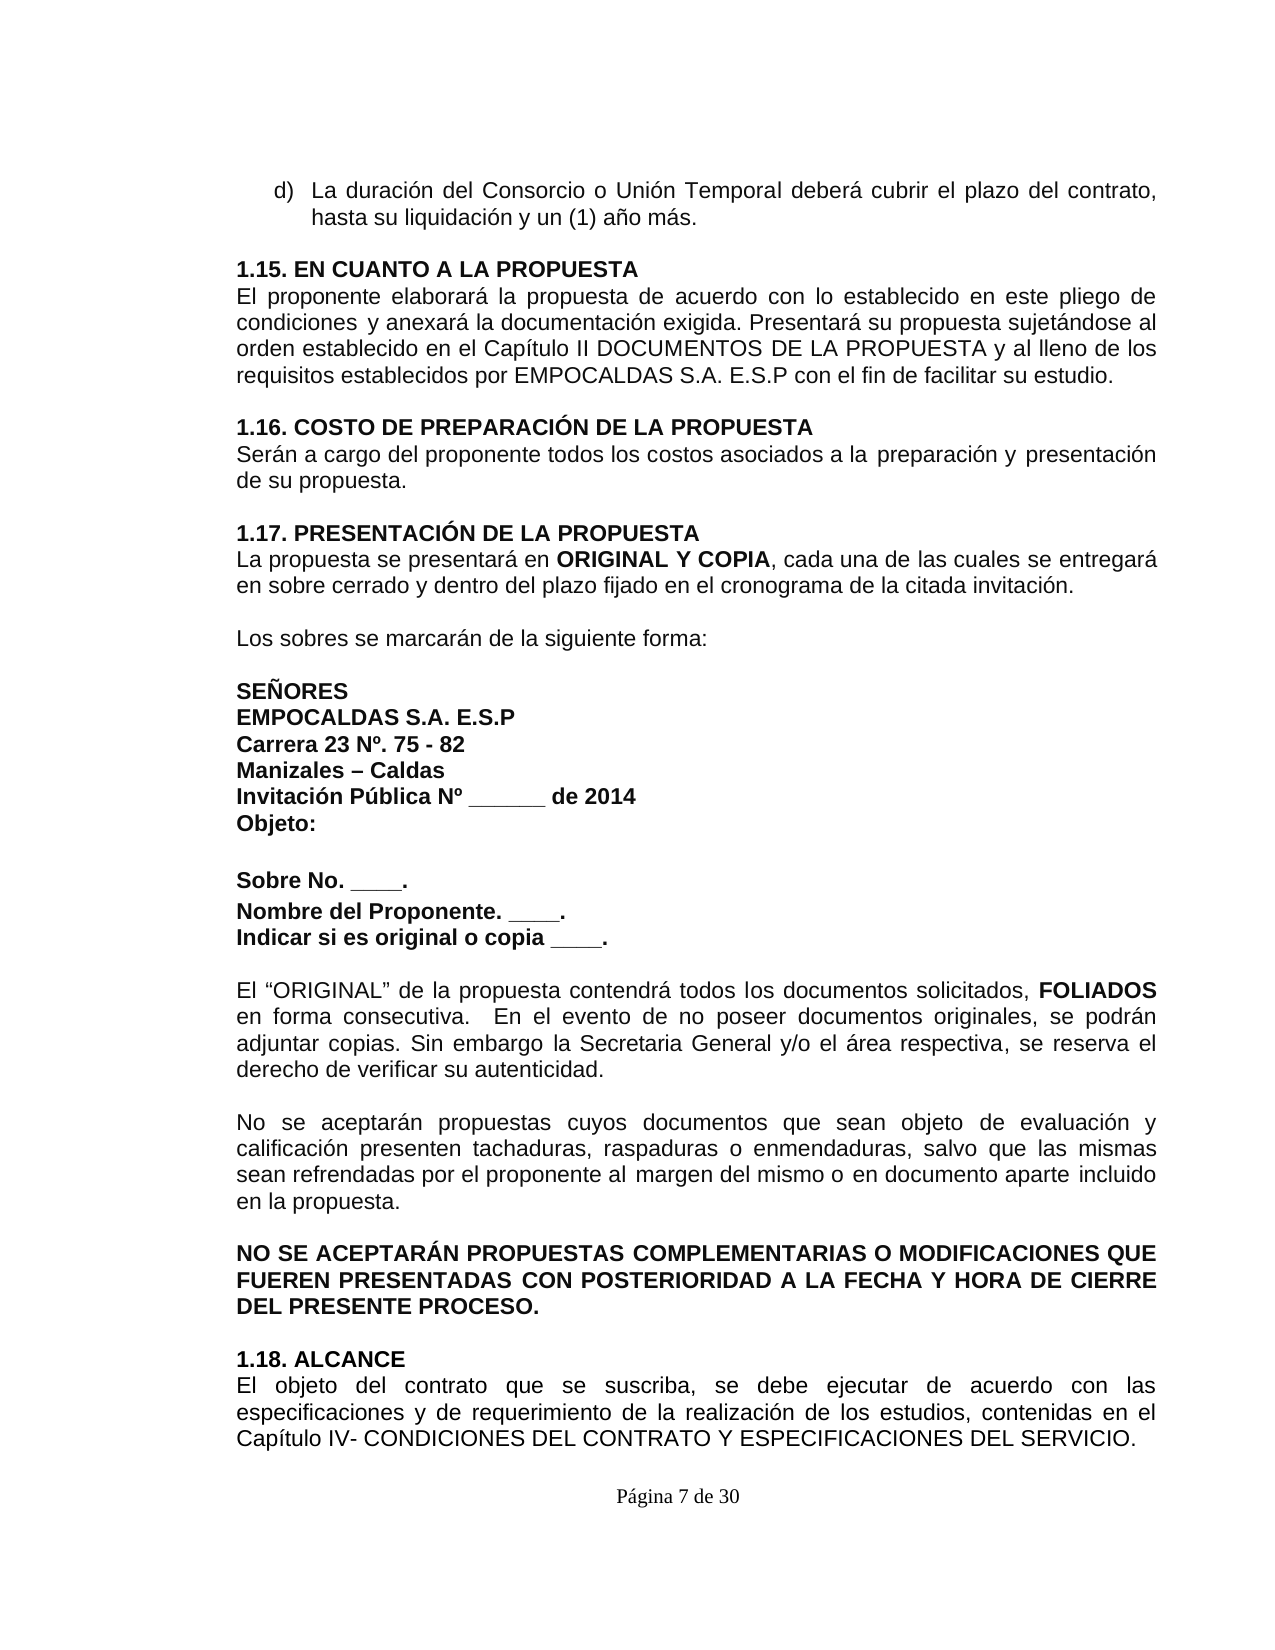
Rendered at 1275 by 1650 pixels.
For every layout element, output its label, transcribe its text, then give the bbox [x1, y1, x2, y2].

text Manizales – Caldas [236, 757, 1157, 783]
text Indicar si es original o copia ____. [236, 924, 1157, 950]
text Carrera 23 Nº. 75 - 82 [236, 731, 1157, 757]
text Objeto: [236, 810, 1157, 836]
text 1.17. PRESENTACIÓN DE LA PROPUESTA [236, 520, 1157, 546]
text La propuesta se presentará en ORIGINAL Y COPIA, cada una de las cuales se entregará en sobre cerrado y dentro del plazo fijado en el cronograma de la citada invitación. [236, 546, 1157, 599]
text No se aceptarán propuestas cuyos documentos que sean objeto de evaluación y calificación presenten tachaduras, raspaduras o enmendaduras, salvo que las mismas sean refrendadas por el proponente al margen del mismo o en documento aparte incluido en la propuesta. [236, 1108, 1157, 1214]
text Nombre del Proponente. ____. [236, 898, 1157, 924]
text Sobre No. ____. [236, 867, 1157, 894]
text El “ORIGINAL” de la propuesta contendrá todos los documentos solicitados, FOLIADOS en forma consecutiva. En el evento de no poseer documentos originales, se podrán adjuntar copias. Sin embargo la Secretaria General y/o el área respectiva, se reserva el derecho de verificar su autenticidad. [236, 977, 1157, 1082]
text Invitación Pública Nº ______ de 2014 [236, 783, 1157, 810]
text NO SE ACEPTARÁN PROPUESTAS COMPLEMENTARIAS O MODIFICACIONES QUE FUEREN PRESENTADAS CON POSTERIORIDAD A LA FECHA Y HORA DE CIERRE DEL PRESENTE PROCESO. [236, 1240, 1157, 1319]
text EMPOCALDAS S.A. E.S.P [236, 704, 1157, 731]
text El objeto del contrato que se suscriba, se debe ejecutar de acuerdo con las especificaciones y de requerimiento de la realización de los estudios, contenidas en el Capítulo IV- CONDICIONES DEL CONTRATO Y ESPECIFICACIONES DEL SERVICIO. [236, 1372, 1157, 1451]
text 1.15. EN CUANTO A LA PROPUESTA [236, 256, 1157, 283]
list La duración del Consorcio o Unión Temporal deberá cubrir el plazo del contrato, hasta su liquidación y un (1) año más. [274, 177, 1157, 230]
text Serán a cargo del proponente todos los costos asociados a la preparación y presentación de su propuesta. [236, 441, 1157, 493]
text 1.16. COSTO DE PREPARACIÓN DE LA PROPUESTA [236, 414, 1157, 441]
text 1.18. ALCANCE [236, 1346, 1157, 1372]
text SEÑORES [236, 678, 1157, 704]
text Los sobres se marcarán de la siguiente forma: [236, 625, 1157, 652]
text El proponente elaborará la propuesta de acuerdo con lo establecido en este pliego de condiciones y anexará la documentación exigida. Presentará su propuesta sujetándose al orden establecido en el Capítulo II DOCUMENTOS DE LA PROPUESTA y al lleno de los requisitos establecidos por EMPOCALDAS S.A. E.S.P con el fin de facilitar su estudio. [236, 283, 1157, 388]
